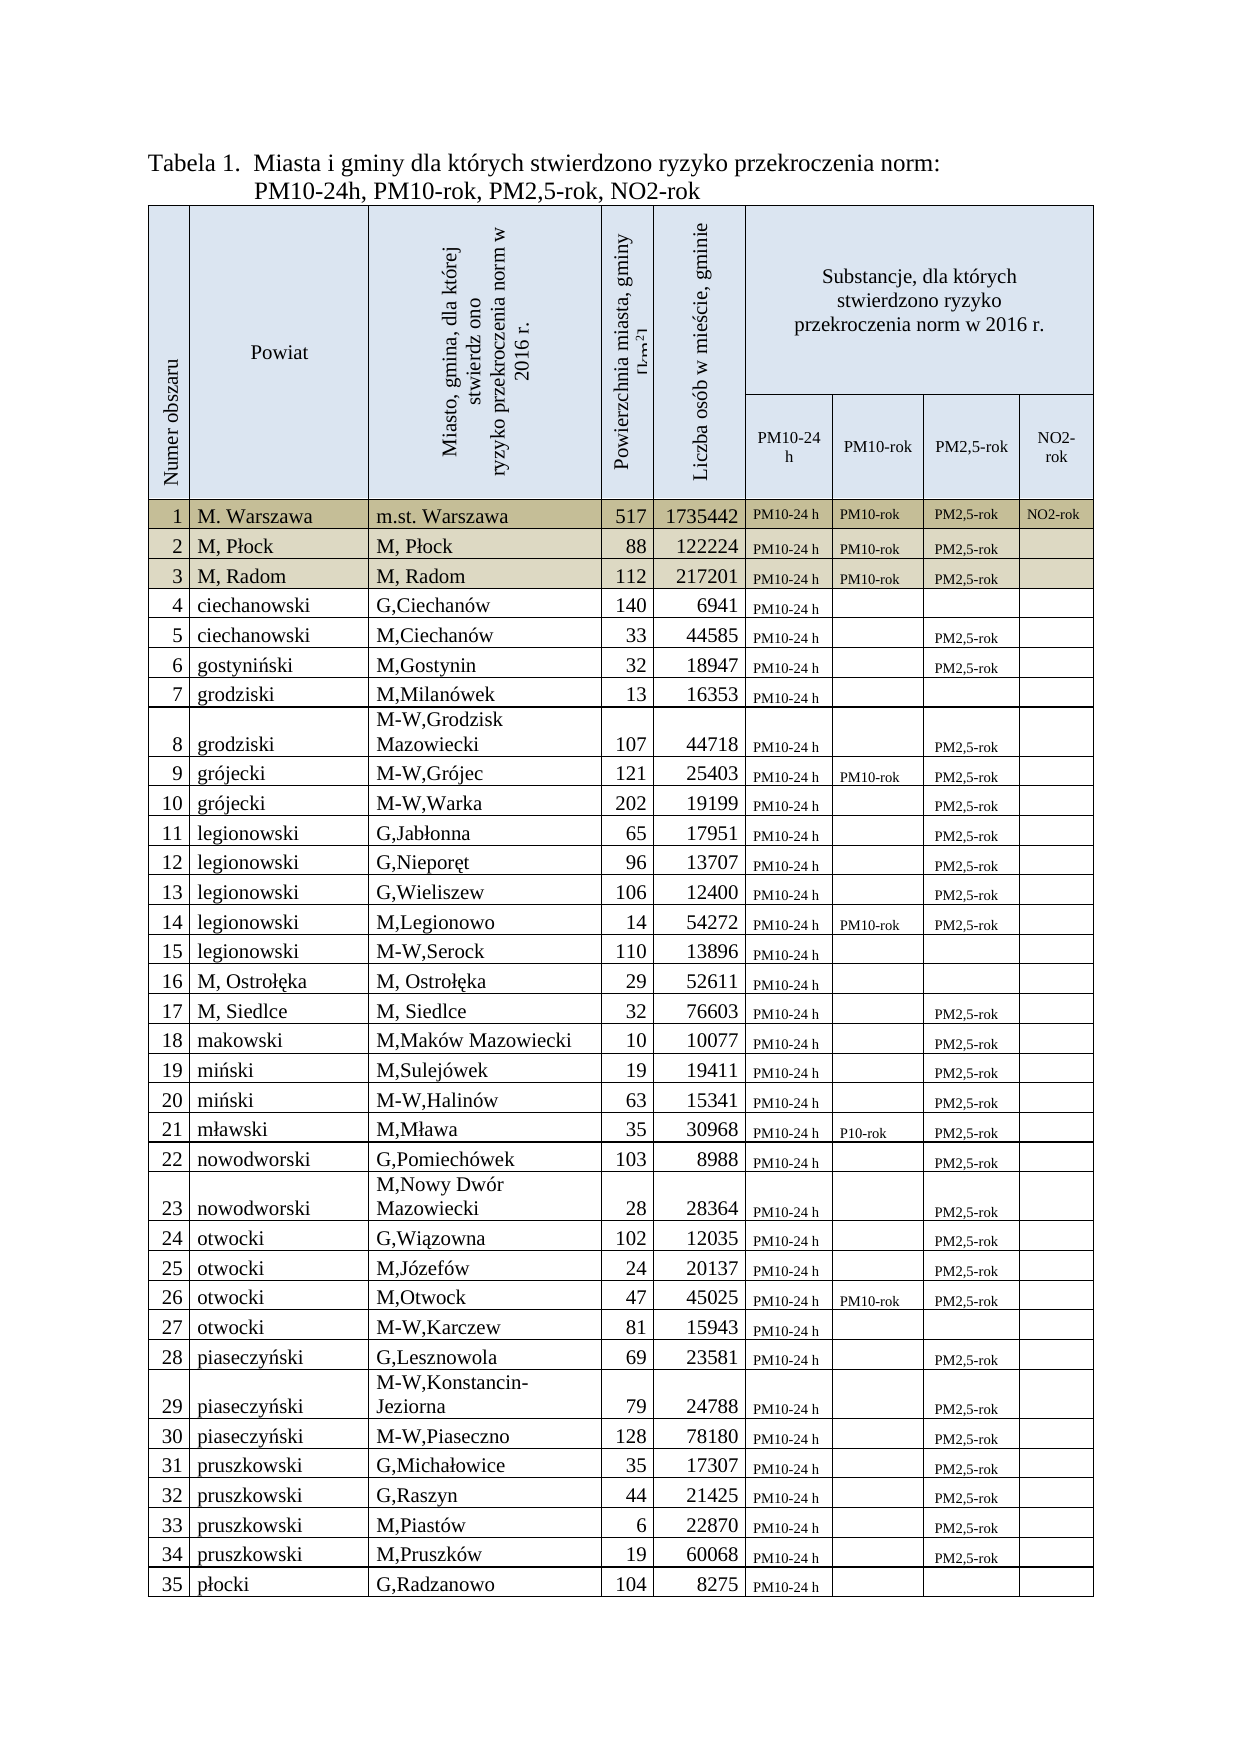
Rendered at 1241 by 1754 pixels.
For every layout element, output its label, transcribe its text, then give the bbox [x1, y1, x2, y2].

table_cell G,Lesznowola [369, 1340, 601, 1369]
table_cell [1020, 1221, 1093, 1250]
table_cell legionowski [190, 875, 368, 904]
table_header Miasto, gmina, dla której stwierdz ono ryzyko przekroczenia norm w 2016 r. [369, 206, 601, 498]
table_cell PM10-rok [833, 1281, 923, 1309]
table_cell M,Ciechanów [369, 618, 601, 647]
table_cell PM2,5-rok [924, 905, 1019, 934]
table_cell 28 [149, 1340, 189, 1369]
table_cell M,Pruszków [369, 1538, 601, 1566]
table_cell PM10-24 h [746, 1568, 832, 1596]
table_cell 13 [602, 678, 653, 706]
table_cell grójecki [190, 757, 368, 785]
table_cell PM2,5-rok [924, 846, 1019, 874]
table_cell PM10-24 h [746, 395, 832, 498]
table_cell ciechanowski [190, 589, 368, 617]
table_cell PM10-24 h [746, 1221, 832, 1250]
table_cell 13 [149, 875, 189, 904]
table_cell 14 [149, 905, 189, 934]
table_cell M,Maków Mazowiecki [369, 1024, 601, 1052]
table_cell [1020, 678, 1093, 706]
table_cell M, Siedlce [369, 994, 601, 1023]
table_cell PM10-24 h [746, 1310, 832, 1339]
table_cell PM10-24 h [746, 559, 832, 588]
table_cell [1020, 994, 1093, 1023]
table_cell M,Otwock [369, 1281, 601, 1309]
table_cell legionowski [190, 905, 368, 934]
table_cell [833, 1172, 923, 1220]
table_cell G,Raszyn [369, 1478, 601, 1507]
table_cell G,Radzanowo [369, 1568, 601, 1596]
table_cell PM2,5-rok [924, 559, 1019, 588]
table_cell PM10-rok [833, 757, 923, 785]
table_cell 18 [149, 1024, 189, 1052]
table_cell 20 [149, 1083, 189, 1112]
table_cell 13896 [654, 935, 745, 963]
table_cell G,Nieporęt [369, 846, 601, 874]
table_cell 10 [149, 786, 189, 815]
table_cell [833, 1310, 923, 1339]
table_cell [924, 589, 1019, 617]
table_cell PM10-24 h [746, 964, 832, 993]
table_cell 23581 [654, 1340, 745, 1369]
table_cell PM10-24 h [746, 1370, 832, 1418]
table_cell 88 [602, 529, 653, 558]
table_cell [924, 678, 1019, 706]
table_cell [1020, 1310, 1093, 1339]
table_cell 32 [602, 994, 653, 1023]
table_cell 63 [602, 1083, 653, 1112]
table_cell 52611 [654, 964, 745, 993]
table_cell 28364 [654, 1172, 745, 1220]
table_cell PM10-24 h [746, 875, 832, 904]
table_cell 19199 [654, 786, 745, 815]
table_cell [833, 786, 923, 815]
table_cell PM2,5-rok [924, 1478, 1019, 1507]
table_cell 24 [149, 1221, 189, 1250]
table_cell 12035 [654, 1221, 745, 1250]
table_cell [1020, 1083, 1093, 1112]
table_cell M, Ostrołęka [190, 964, 368, 993]
table_cell PM10-24 h [746, 846, 832, 874]
table_cell 1 [149, 500, 189, 528]
table_cell grodziski [190, 678, 368, 706]
table_cell [833, 1024, 923, 1052]
table_cell M, Ostrołęka [369, 964, 601, 993]
table_cell 25403 [654, 757, 745, 785]
table_cell 112 [602, 559, 653, 588]
table_cell PM10-24 h [746, 529, 832, 558]
table_cell 16 [149, 964, 189, 993]
table_cell [833, 648, 923, 677]
table_cell [833, 1251, 923, 1280]
table_cell grójecki [190, 786, 368, 815]
table_cell 22 [149, 1143, 189, 1171]
table_cell PM10-24 h [746, 1508, 832, 1537]
table_cell [1020, 708, 1093, 756]
table_cell 45025 [654, 1281, 745, 1309]
table_cell [1020, 1370, 1093, 1418]
table_cell [833, 1538, 923, 1566]
table_cell 15341 [654, 1083, 745, 1112]
table_cell 19411 [654, 1054, 745, 1082]
table_cell M,Mława [369, 1113, 601, 1141]
table_cell 6 [149, 648, 189, 677]
table_cell PM10-24 h [746, 1024, 832, 1052]
table_cell [833, 1340, 923, 1369]
table_cell PM2,5-rok [924, 1281, 1019, 1309]
table_cell legionowski [190, 935, 368, 963]
table_cell M. Warszawa [190, 500, 368, 528]
table_cell [1020, 1143, 1093, 1171]
table_cell 17951 [654, 816, 745, 844]
table_cell [1020, 1281, 1093, 1309]
table_cell [833, 1083, 923, 1112]
table_cell PM2,5-rok [924, 1449, 1019, 1477]
table_cell miński [190, 1083, 368, 1112]
table_cell PM10-rok [833, 559, 923, 588]
table_cell [1020, 935, 1093, 963]
table_cell 96 [602, 846, 653, 874]
table_cell 27 [149, 1310, 189, 1339]
table_cell PM10-24 h [746, 905, 832, 934]
table_cell M-W,Karczew [369, 1310, 601, 1339]
table_cell PM2,5-rok [924, 1508, 1019, 1537]
table_cell nowodworski [190, 1143, 368, 1171]
table_cell 16353 [654, 678, 745, 706]
table_cell [924, 964, 1019, 993]
table_cell 76603 [654, 994, 745, 1023]
table_cell 2 [149, 529, 189, 558]
table_cell [1020, 905, 1093, 934]
table_cell gostyniński [190, 648, 368, 677]
table_cell płocki [190, 1568, 368, 1596]
table_cell m.st. Warszawa [369, 500, 601, 528]
table_cell PM2,5-rok [924, 1419, 1019, 1448]
table_cell 4 [149, 589, 189, 617]
table_cell PM2,5-rok [924, 648, 1019, 677]
table_cell 20137 [654, 1251, 745, 1280]
table_cell 13707 [654, 846, 745, 874]
table_cell PM2,5-rok [924, 1083, 1019, 1112]
table_cell [1020, 1024, 1093, 1052]
table_cell [1020, 1251, 1093, 1280]
table_cell [833, 1054, 923, 1082]
table_cell legionowski [190, 816, 368, 844]
table_cell 35 [149, 1568, 189, 1596]
table_cell 19 [149, 1054, 189, 1082]
table_cell nowodworski [190, 1172, 368, 1220]
table_cell 79 [602, 1370, 653, 1418]
table_cell [1020, 875, 1093, 904]
table_cell 29 [602, 964, 653, 993]
table_cell 6941 [654, 589, 745, 617]
table_cell pruszkowski [190, 1449, 368, 1477]
table_cell grodziski [190, 708, 368, 756]
table_cell [1020, 1449, 1093, 1477]
table_cell PM2,5-rok [924, 1054, 1019, 1082]
table_cell 122224 [654, 529, 745, 558]
table_cell PM10-24 h [746, 678, 832, 706]
table_cell 19 [602, 1054, 653, 1082]
table_cell 21 [149, 1113, 189, 1141]
table_cell pruszkowski [190, 1508, 368, 1537]
table_cell [1020, 757, 1093, 785]
table_cell 6 [602, 1508, 653, 1537]
table_cell PM10-24 h [746, 1340, 832, 1369]
table_cell [833, 816, 923, 844]
table_cell [1020, 1538, 1093, 1566]
table_cell PM10-24 h [746, 1083, 832, 1112]
table_cell 15943 [654, 1310, 745, 1339]
table_cell 17 [149, 994, 189, 1023]
table_cell PM2,5-rok [924, 994, 1019, 1023]
table_header Substancje, dla których stwierdzono ryzyko przekroczenia norm w 2016 r. [746, 206, 1093, 394]
table_cell [1020, 618, 1093, 647]
table_cell 44 [602, 1478, 653, 1507]
table_cell M-W,Grójec [369, 757, 601, 785]
table_cell 24 [602, 1251, 653, 1280]
table_cell otwocki [190, 1251, 368, 1280]
table_cell [1020, 1172, 1093, 1220]
table_cell M,Nowy Dwór Mazowiecki [369, 1172, 601, 1220]
table_cell 65 [602, 816, 653, 844]
table_cell 28 [602, 1172, 653, 1220]
table_cell mławski [190, 1113, 368, 1141]
table_cell M, Płock [190, 529, 368, 558]
table_cell PM10-24 h [746, 1538, 832, 1566]
table_cell M,Piastów [369, 1508, 601, 1537]
table_cell P10-rok [833, 1113, 923, 1141]
table_cell 32 [602, 648, 653, 677]
table_cell [1020, 1508, 1093, 1537]
table_cell PM2,5-rok [924, 757, 1019, 785]
table_cell 60068 [654, 1538, 745, 1566]
table_cell [833, 1508, 923, 1537]
table_cell 69 [602, 1340, 653, 1369]
table_cell PM10-24 h [746, 1172, 832, 1220]
table_cell 32 [149, 1478, 189, 1507]
table_cell [1020, 964, 1093, 993]
table_cell M, Radom [190, 559, 368, 588]
table_cell G,Ciechanów [369, 589, 601, 617]
table_cell 21425 [654, 1478, 745, 1507]
table_cell 10 [602, 1024, 653, 1052]
table_cell [1020, 1340, 1093, 1369]
table_cell PM2,5-rok [924, 1251, 1019, 1280]
table_cell [833, 994, 923, 1023]
table_cell NO2-rok [1020, 395, 1093, 498]
table_cell 217201 [654, 559, 745, 588]
table_cell M-W,Halinów [369, 1083, 601, 1112]
text PM10-24h, PM10-rok, PM2,5-rok, NO2-rok [148, 176, 1093, 205]
table_cell PM2,5-rok [924, 1024, 1019, 1052]
table_cell [833, 875, 923, 904]
table_cell [833, 1419, 923, 1448]
table_cell [1020, 1568, 1093, 1596]
table_cell PM10-24 h [746, 500, 832, 528]
table_cell PM2,5-rok [924, 816, 1019, 844]
table_cell [924, 1310, 1019, 1339]
table_cell 5 [149, 618, 189, 647]
table_cell 33 [149, 1508, 189, 1537]
table_header Powiat [190, 206, 368, 498]
table_cell 8 [149, 708, 189, 756]
table_cell 14 [602, 905, 653, 934]
table_cell 3 [149, 559, 189, 588]
table_cell PM10-24 h [746, 1478, 832, 1507]
table_cell 103 [602, 1143, 653, 1171]
table_cell 35 [602, 1449, 653, 1477]
table_cell 29 [149, 1370, 189, 1418]
table_cell PM10-24 h [746, 618, 832, 647]
table_cell M,Józefów [369, 1251, 601, 1280]
table_cell [833, 1568, 923, 1596]
table_cell pruszkowski [190, 1538, 368, 1566]
table_cell [833, 935, 923, 963]
table_cell 25 [149, 1251, 189, 1280]
table_cell PM2,5-rok [924, 1113, 1019, 1141]
table_cell 47 [602, 1281, 653, 1309]
table_cell 8988 [654, 1143, 745, 1171]
table_cell PM2,5-rok [924, 786, 1019, 815]
table_cell 30 [149, 1419, 189, 1448]
table_cell otwocki [190, 1310, 368, 1339]
table_cell [833, 1370, 923, 1418]
table_cell PM2,5-rok [924, 875, 1019, 904]
table_cell 12400 [654, 875, 745, 904]
table_cell M,Milanówek [369, 678, 601, 706]
table_cell [1020, 1419, 1093, 1448]
table_cell 106 [602, 875, 653, 904]
table_cell PM10-24 h [746, 589, 832, 617]
table_cell otwocki [190, 1281, 368, 1309]
table_cell [924, 1568, 1019, 1596]
table_cell M-W,Grodzisk Mazowiecki [369, 708, 601, 756]
table_header Liczba osób w mieście, gminie [654, 206, 745, 498]
table_cell 35 [602, 1113, 653, 1141]
table_cell 18947 [654, 648, 745, 677]
table_cell 12 [149, 846, 189, 874]
table_cell 202 [602, 786, 653, 815]
table_cell 78180 [654, 1419, 745, 1448]
table_cell [1020, 648, 1093, 677]
table_cell [1020, 1478, 1093, 1507]
table_cell PM10-24 h [746, 757, 832, 785]
table_cell [1020, 589, 1093, 617]
table_cell PM10-rok [833, 395, 923, 498]
table_cell M-W,Warka [369, 786, 601, 815]
table_cell 8275 [654, 1568, 745, 1596]
table_cell pruszkowski [190, 1478, 368, 1507]
table_cell PM10-24 h [746, 648, 832, 677]
table_cell 128 [602, 1419, 653, 1448]
table_cell [1020, 1113, 1093, 1141]
table_cell 19 [602, 1538, 653, 1566]
table_cell ciechanowski [190, 618, 368, 647]
table_cell 9 [149, 757, 189, 785]
table_cell PM10-24 h [746, 1251, 832, 1280]
table_cell PM2,5-rok [924, 1538, 1019, 1566]
table_cell 104 [602, 1568, 653, 1596]
table_cell [833, 846, 923, 874]
table_cell 31 [149, 1449, 189, 1477]
table_cell 34 [149, 1538, 189, 1566]
table_cell PM2,5-rok [924, 1370, 1019, 1418]
table_cell [1020, 846, 1093, 874]
table_cell G,Wiązowna [369, 1221, 601, 1250]
table_cell PM2,5-rok [924, 618, 1019, 647]
table_cell 81 [602, 1310, 653, 1339]
table_cell 121 [602, 757, 653, 785]
table_cell PM10-24 h [746, 1113, 832, 1141]
table_cell PM10-24 h [746, 816, 832, 844]
table_cell piaseczyński [190, 1340, 368, 1369]
table_cell legionowski [190, 846, 368, 874]
table_cell PM10-24 h [746, 994, 832, 1023]
table_cell M-W,Piaseczno [369, 1419, 601, 1448]
table_cell PM10-24 h [746, 708, 832, 756]
table_cell 33 [602, 618, 653, 647]
table_cell 15 [149, 935, 189, 963]
table_cell M,Legionowo [369, 905, 601, 934]
table_cell [1020, 1054, 1093, 1082]
table_cell PM2,5-rok [924, 1143, 1019, 1171]
table_cell PM10-24 h [746, 935, 832, 963]
table_cell 23 [149, 1172, 189, 1220]
table_cell PM10-24 h [746, 1054, 832, 1082]
table_cell PM10-24 h [746, 786, 832, 815]
table_cell 107 [602, 708, 653, 756]
table_cell [1020, 786, 1093, 815]
table_cell PM10-24 h [746, 1419, 832, 1448]
table_cell piaseczyński [190, 1419, 368, 1448]
table_cell 110 [602, 935, 653, 963]
table_cell 30968 [654, 1113, 745, 1141]
table_cell piaseczyński [190, 1370, 368, 1418]
table_cell PM10-24 h [746, 1281, 832, 1309]
table_cell 54272 [654, 905, 745, 934]
table_cell NO2-rok [1020, 500, 1093, 528]
table_cell [833, 1143, 923, 1171]
table_cell PM10-24 h [746, 1143, 832, 1171]
table_cell [833, 1221, 923, 1250]
table_cell G,Michałowice [369, 1449, 601, 1477]
table_cell [1020, 816, 1093, 844]
table_cell miński [190, 1054, 368, 1082]
table_cell PM2,5-rok [924, 1172, 1019, 1220]
table_cell PM2,5-rok [924, 500, 1019, 528]
table_cell PM2,5-rok [924, 395, 1019, 498]
table_cell PM2,5-rok [924, 1340, 1019, 1369]
table_cell 44718 [654, 708, 745, 756]
table_cell 17307 [654, 1449, 745, 1477]
table_cell G,Pomiechówek [369, 1143, 601, 1171]
table_cell [1020, 559, 1093, 588]
table_cell [1020, 529, 1093, 558]
table_cell 26 [149, 1281, 189, 1309]
table_cell G,Jabłonna [369, 816, 601, 844]
table_cell M-W,Serock [369, 935, 601, 963]
table_cell PM2,5-rok [924, 529, 1019, 558]
table_cell [833, 1478, 923, 1507]
table_cell PM10-rok [833, 529, 923, 558]
text Tabela 1. Miasta i gminy dla których stwierdzono ryzyko przekroczenia norm: [148, 148, 1093, 176]
table_header Numer obszaru [149, 206, 189, 498]
table_cell PM10-rok [833, 500, 923, 528]
table_cell 102 [602, 1221, 653, 1250]
table_cell [833, 618, 923, 647]
table_cell PM10-rok [833, 905, 923, 934]
table_cell M, Siedlce [190, 994, 368, 1023]
table_cell 44585 [654, 618, 745, 647]
table_cell G,Wieliszew [369, 875, 601, 904]
table_cell M,Sulejówek [369, 1054, 601, 1082]
table_cell 10077 [654, 1024, 745, 1052]
table_cell 11 [149, 816, 189, 844]
table_cell PM10-24 h [746, 1449, 832, 1477]
table_cell M,Gostynin [369, 648, 601, 677]
table_cell 517 [602, 500, 653, 528]
table_cell 22870 [654, 1508, 745, 1537]
table_cell [833, 964, 923, 993]
table_cell PM2,5-rok [924, 708, 1019, 756]
table_cell M, Radom [369, 559, 601, 588]
table_cell 140 [602, 589, 653, 617]
table_cell 7 [149, 678, 189, 706]
table_cell [833, 678, 923, 706]
table_cell otwocki [190, 1221, 368, 1250]
table_cell [924, 935, 1019, 963]
table_cell 1735442 [654, 500, 745, 528]
table_cell M-W,Konstancin-Jeziorna [369, 1370, 601, 1418]
table_cell PM2,5-rok [924, 1221, 1019, 1250]
table_cell M, Płock [369, 529, 601, 558]
table_cell [833, 589, 923, 617]
table_cell 24788 [654, 1370, 745, 1418]
table_cell [833, 1449, 923, 1477]
table_cell [833, 708, 923, 756]
table_header Powierzchnia miasta, gminy [km2] [602, 206, 653, 498]
table_cell makowski [190, 1024, 368, 1052]
